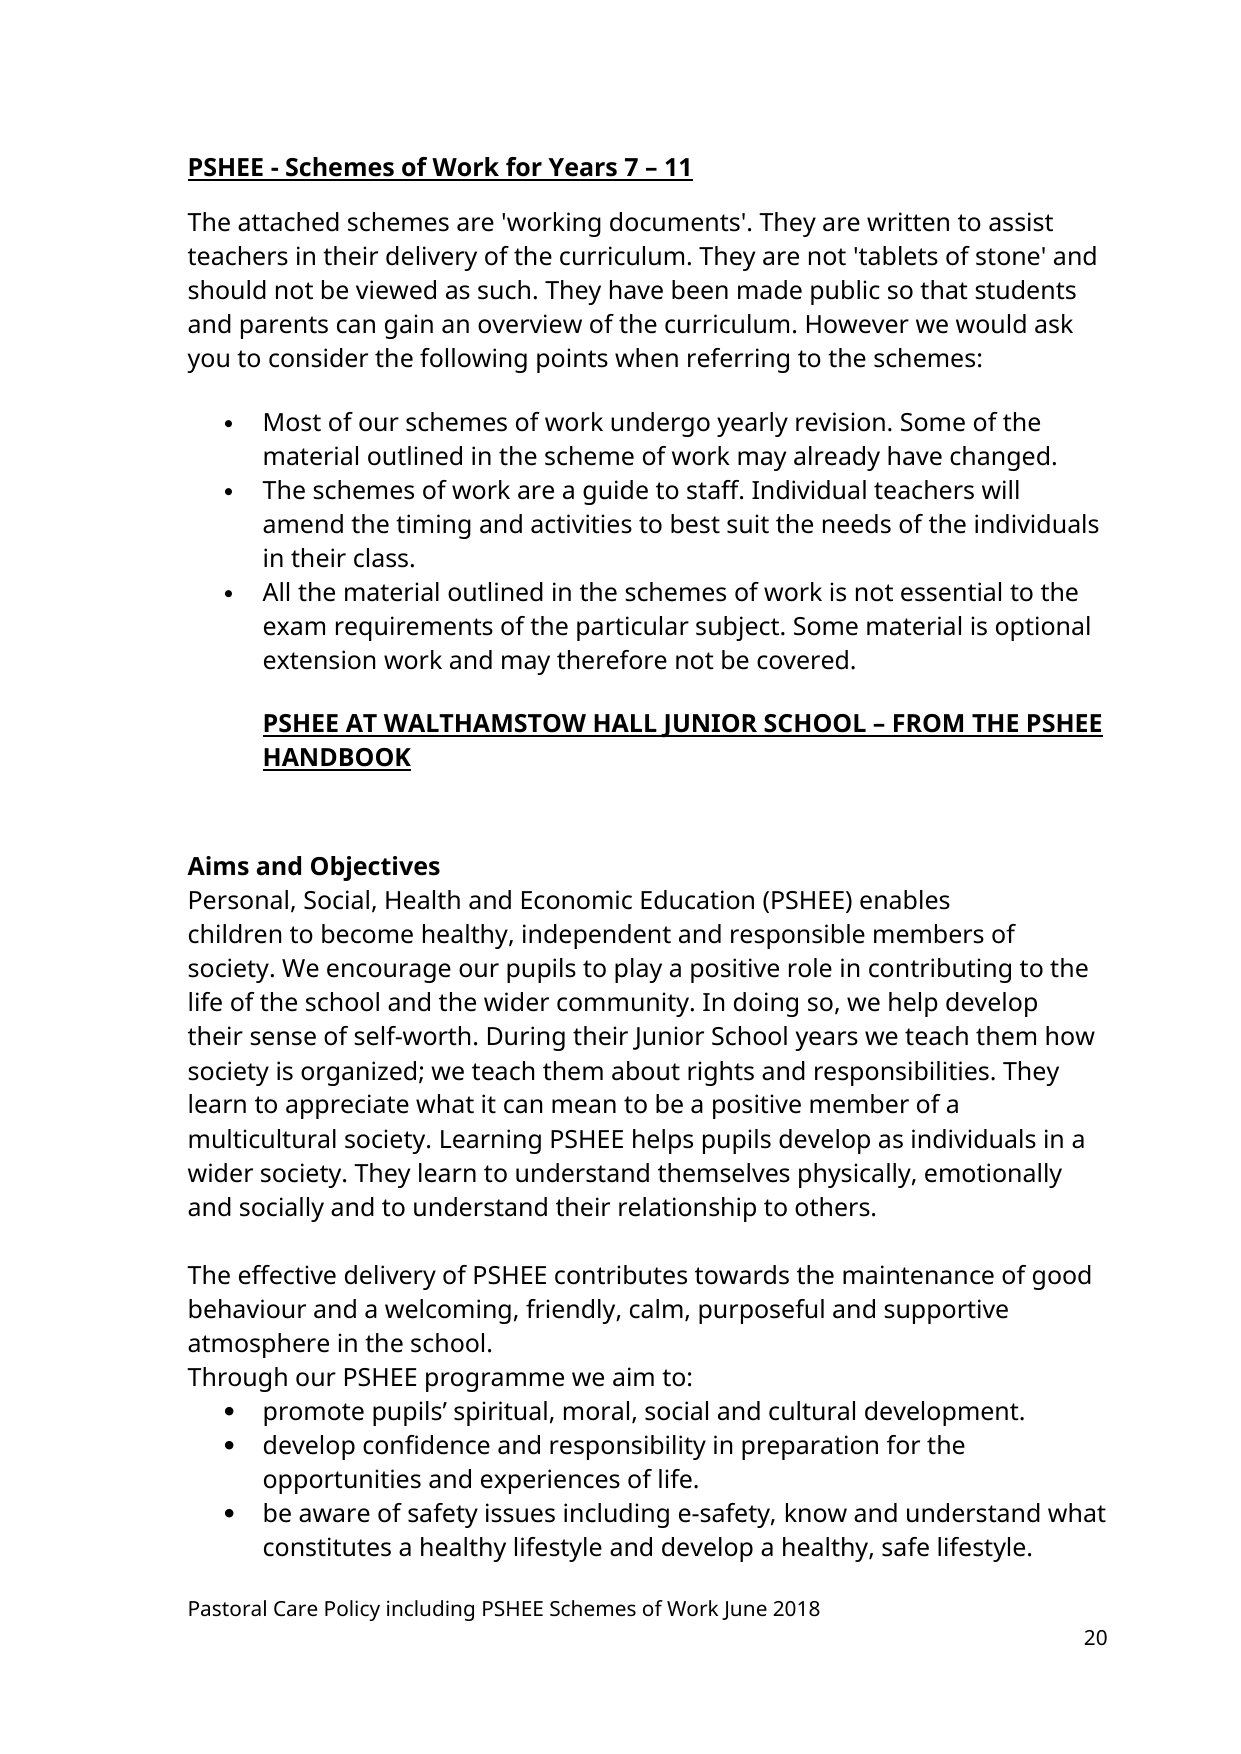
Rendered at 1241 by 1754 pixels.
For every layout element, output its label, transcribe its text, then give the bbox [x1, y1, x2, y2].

text Through our PSHEE programme we aim to: [187, 1360, 1107, 1394]
text society. We encourage our pupils to play a positive role in contributing to the [187, 951, 1107, 985]
list The schemes of work are a guide to staff. Individual teachers will amend the timing and activities to best suit the needs of the individuals in their class. [225, 472, 1107, 575]
text The effective delivery of PSHEE contributes towards the maintenance of good behaviour and a welcoming, friendly, calm, purposeful and supportive atmosphere in the school. [187, 1257, 1107, 1360]
list be aware of safety issues including e-safety, know and understand what constitutes a healthy lifestyle and develop a healthy, safe lifestyle. [225, 1496, 1107, 1564]
list All the material outlined in the schemes of work is not essential to the exam requirements of the particular subject. Some material is optional extension work and may therefore not be covered. [225, 575, 1107, 677]
subtitle PSHEE - Schemes of Work for Years 7 – 11 [187, 150, 1107, 184]
list promote pupils’ spiritual, moral, social and cultural development. [225, 1394, 1107, 1428]
text life of the school and the wider community. In doing so, we help develop [187, 985, 1107, 1019]
text Personal, Social, Health and Economic Education (PSHEE) enables [187, 883, 1107, 917]
text PSHEE AT WALTHAMSTOW HALL JUNIOR SCHOOL – FROM THE PSHEE HANDBOOK [262, 706, 1107, 774]
text Aims and Objectives [187, 849, 1107, 883]
subtitle The attached schemes are 'working documents'. They are written to assist teachers in their delivery of the curriculum. They are not 'tablets of stone' and should not be viewed as such. They have been made public so that students and parents can gain an overview of the curriculum. However we would ask you to consider the following points when referring to the schemes: [187, 205, 1107, 375]
text their sense of self-worth. During their Junior School years we teach them how society is organized; we teach them about rights and responsibilities. They learn to appreciate what it can mean to be a positive member of a multicultural society. Learning PSHEE helps pupils develop as individuals in a wider society. They learn to understand themselves physically, emotionally and socially and to understand their relationship to others. [187, 1019, 1107, 1223]
list Most of our schemes of work undergo yearly revision. Some of the material outlined in the scheme of work may already have changed. [225, 404, 1107, 472]
list develop confidence and responsibility in preparation for the opportunities and experiences of life. [225, 1428, 1107, 1496]
text children to become healthy, independent and responsible members of [187, 917, 1107, 951]
